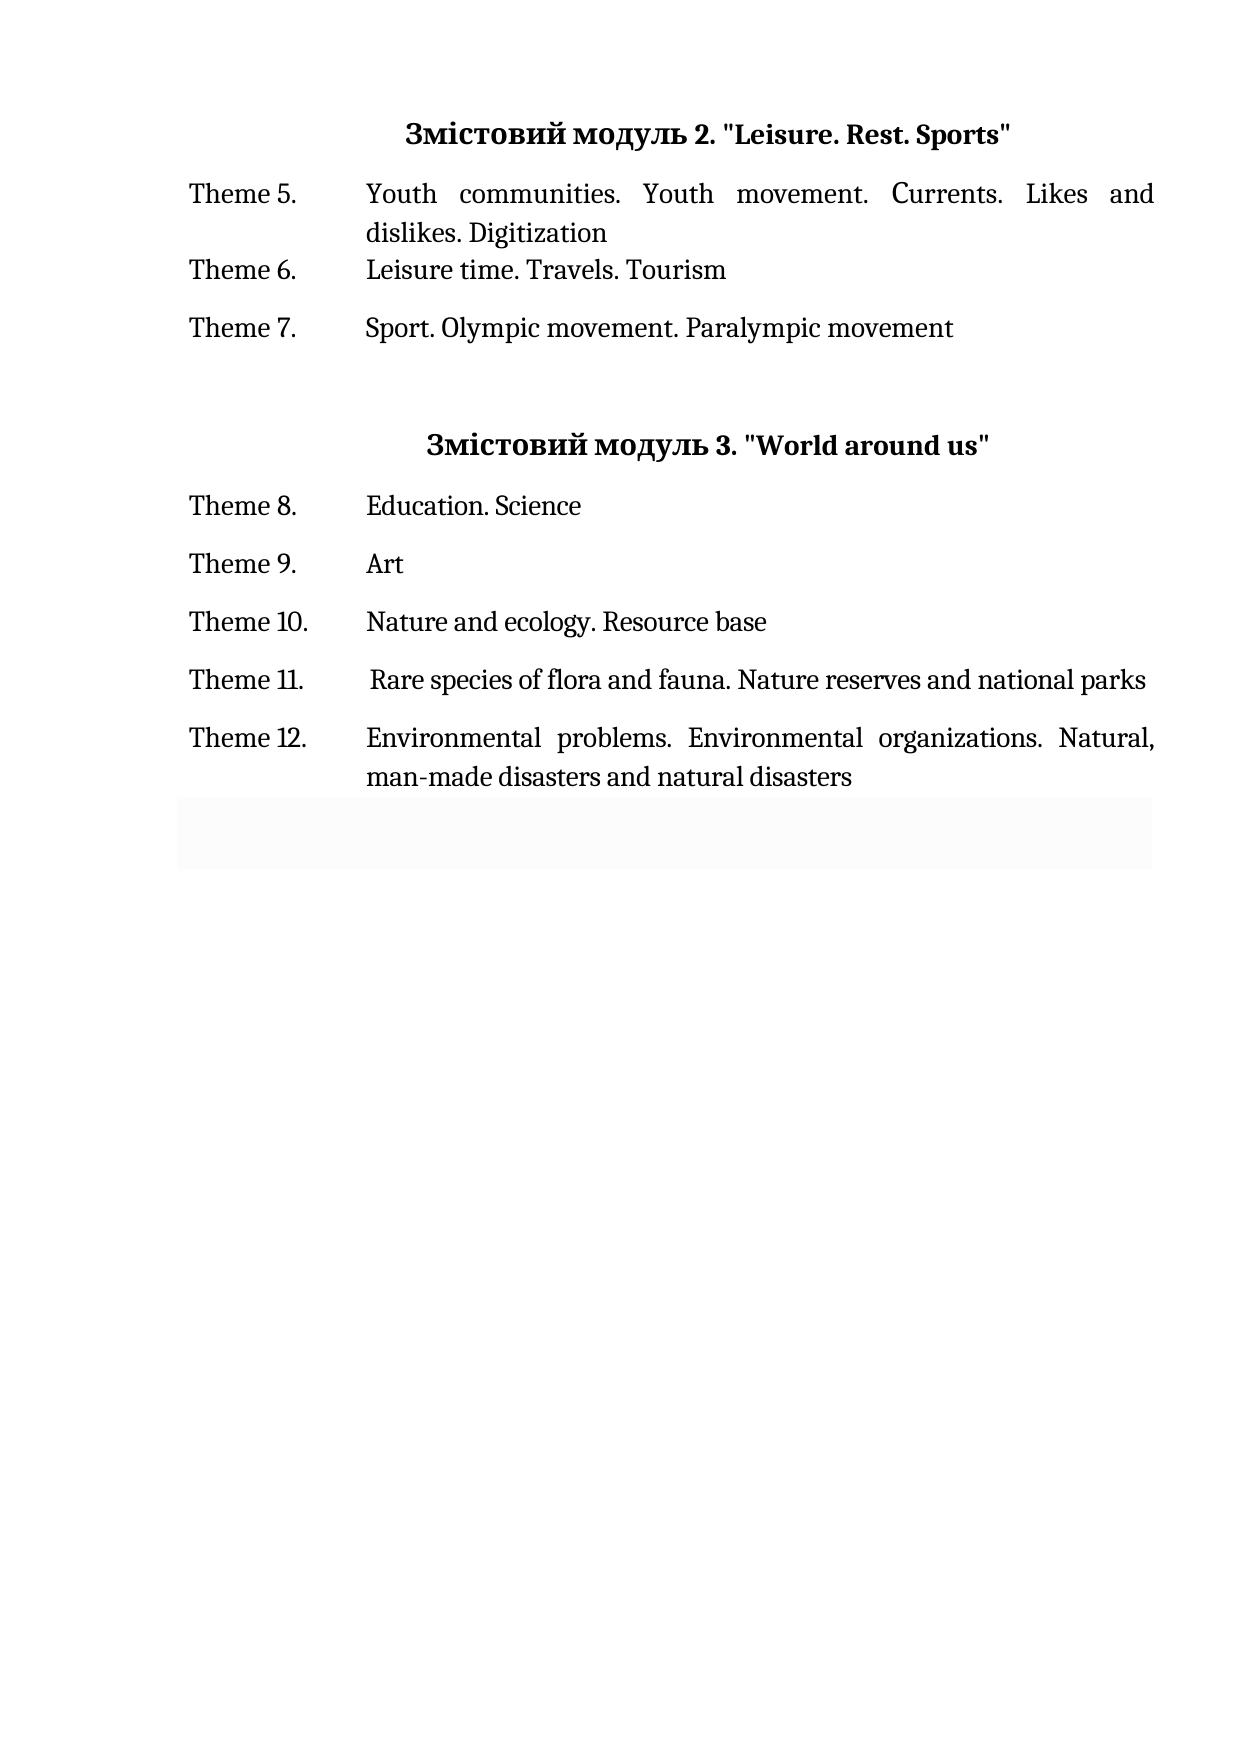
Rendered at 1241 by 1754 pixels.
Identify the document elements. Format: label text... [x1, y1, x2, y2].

table_cell Rare species of flora and fauna. Nature reserves and national parks [355, 663, 1167, 722]
table_cell Theme 9. [177, 547, 354, 605]
text Змістовий модуль 3. "World around us" [262, 429, 1155, 463]
table_header Education. Science [355, 489, 1167, 547]
text Змістовий модуль 2. "Leisure. Rest. Sports" [262, 118, 1155, 152]
table_header Theme 5. [177, 178, 354, 253]
table_cell Theme 7. [177, 312, 354, 370]
table_cell Art [355, 547, 1167, 605]
table_cell Theme 6. [177, 254, 354, 312]
table_header Youth communities. Youth movement. Сurrents. Likes and dislikes. Digitization [355, 178, 1167, 253]
table_cell Nature and ecology. Resource base [355, 605, 1167, 663]
table_header Theme 8. [177, 489, 354, 547]
table_cell Sport. Olympic movement. Paralympic movement [355, 312, 1167, 370]
table_cell Theme 12. [177, 722, 354, 797]
table_cell Environmental problems. Environmental organizations. Natural, man-made disasters and natural disasters [355, 722, 1167, 797]
table_cell Theme 11. [177, 663, 354, 722]
table_cell Leisure time. Travels. Tourism [355, 254, 1167, 312]
table_cell Theme 10. [177, 605, 354, 663]
